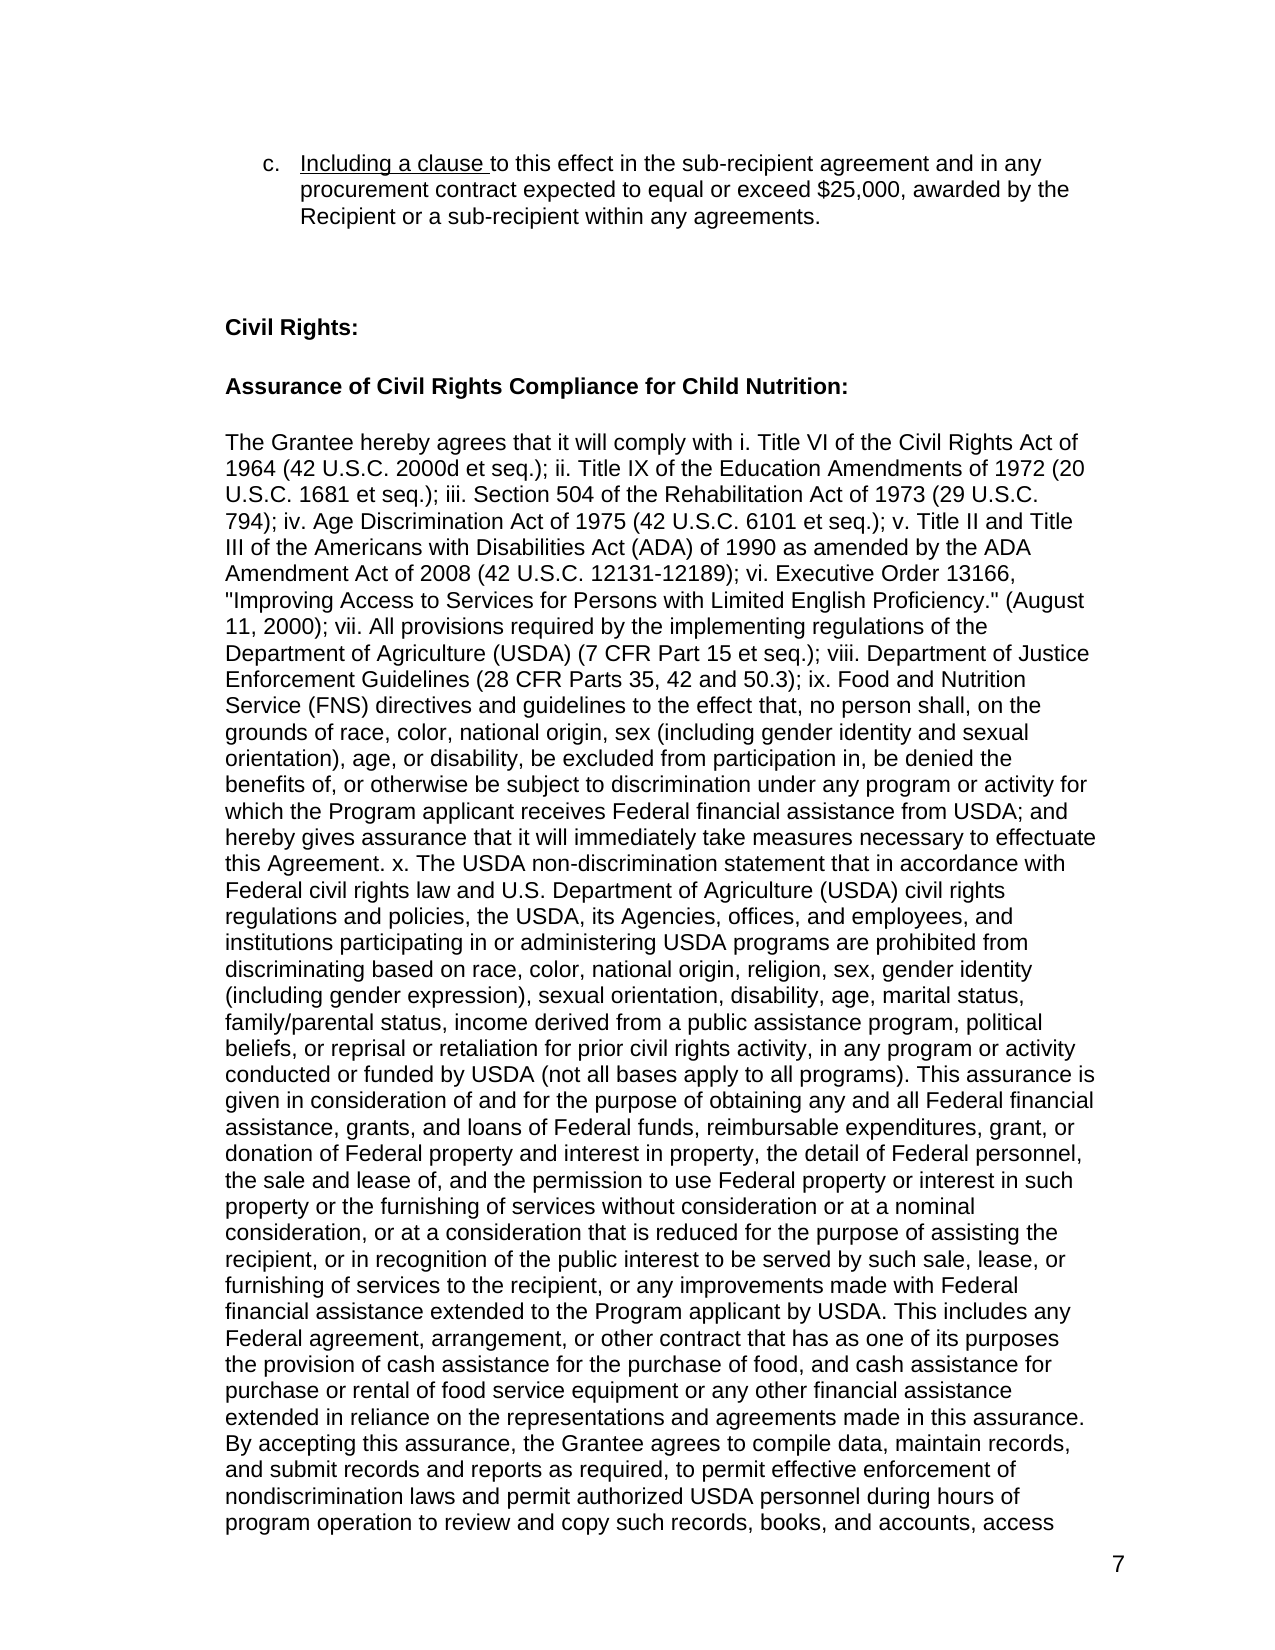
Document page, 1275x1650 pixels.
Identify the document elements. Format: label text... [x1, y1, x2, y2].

list Civil Rights: [225, 314, 1096, 340]
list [225, 429, 1097, 1536]
list Including a clause to this effect in the sub-recipient agreement and in any procurement contract expected to equal or exceed $25,000, awarded by the Recipient or a sub-recipient within any agreements. [262, 150, 1097, 229]
text Assurance of Civil Rights Compliance for Child Nutrition: [150, 373, 1125, 399]
